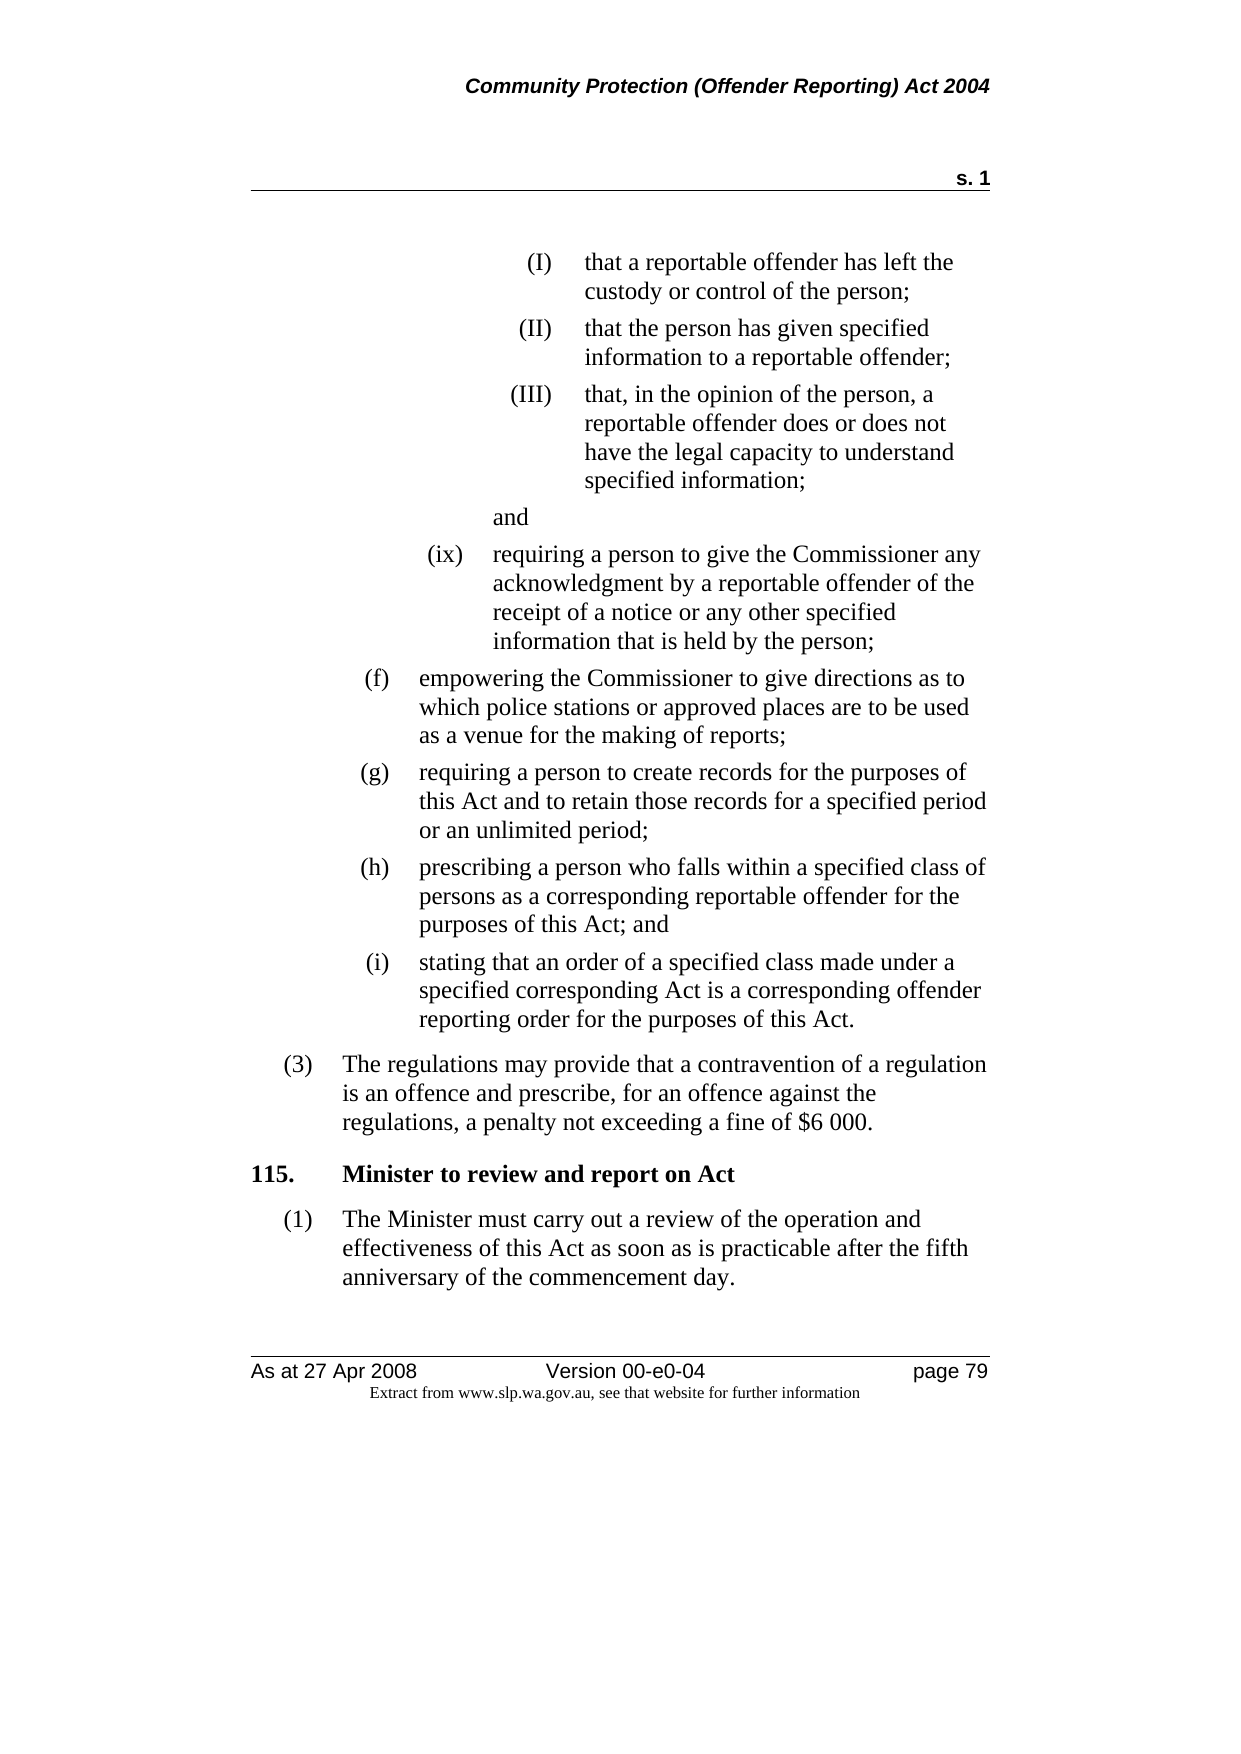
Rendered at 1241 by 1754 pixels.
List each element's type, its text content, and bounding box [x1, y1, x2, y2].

text (3) The regulations may provide that a contravention of a regulation is an offence and prescribe, for an offence against the regulations, a penalty not exceeding a fine of $6 000. [251, 1049, 990, 1136]
text (f) empowering the Commissioner to give directions as to which police stations or approved places are to be used as a venue for the making of reports; [251, 663, 990, 749]
text (h) prescribing a person who falls within a specified class of persons as a corresponding reportable offender for the purposes of this Act; and [251, 852, 990, 938]
text (1) The Minister must carry out a review of the operation and effectiveness of this Act as soon as is practicable after the fifth anniversary of the commencement day. [251, 1204, 990, 1290]
subtitle 115. Minister to review and report on Act [251, 1159, 990, 1187]
text (III) that, in the opinion of the person, a reportable offender does or does not have the legal capacity to understand specified information; [251, 379, 990, 494]
text (g) requiring a person to create records for the purposes of this Act and to retain those records for a specified period or an unlimited period; [251, 757, 990, 844]
text and [251, 502, 990, 531]
text (II) that the person has given specified information to a reportable offender; [251, 313, 990, 371]
text (ix) requiring a person to give the Commissioner any acknowledgment by a reportable offender of the receipt of a notice or any other specified information that is held by the person; [251, 539, 990, 654]
text (i) stating that an order of a specified class made under a specified corresponding Act is a corresponding offender reporting order for the purposes of this Act. [251, 947, 990, 1033]
text (I) that a reportable offender has left the custody or control of the person; [251, 247, 990, 305]
